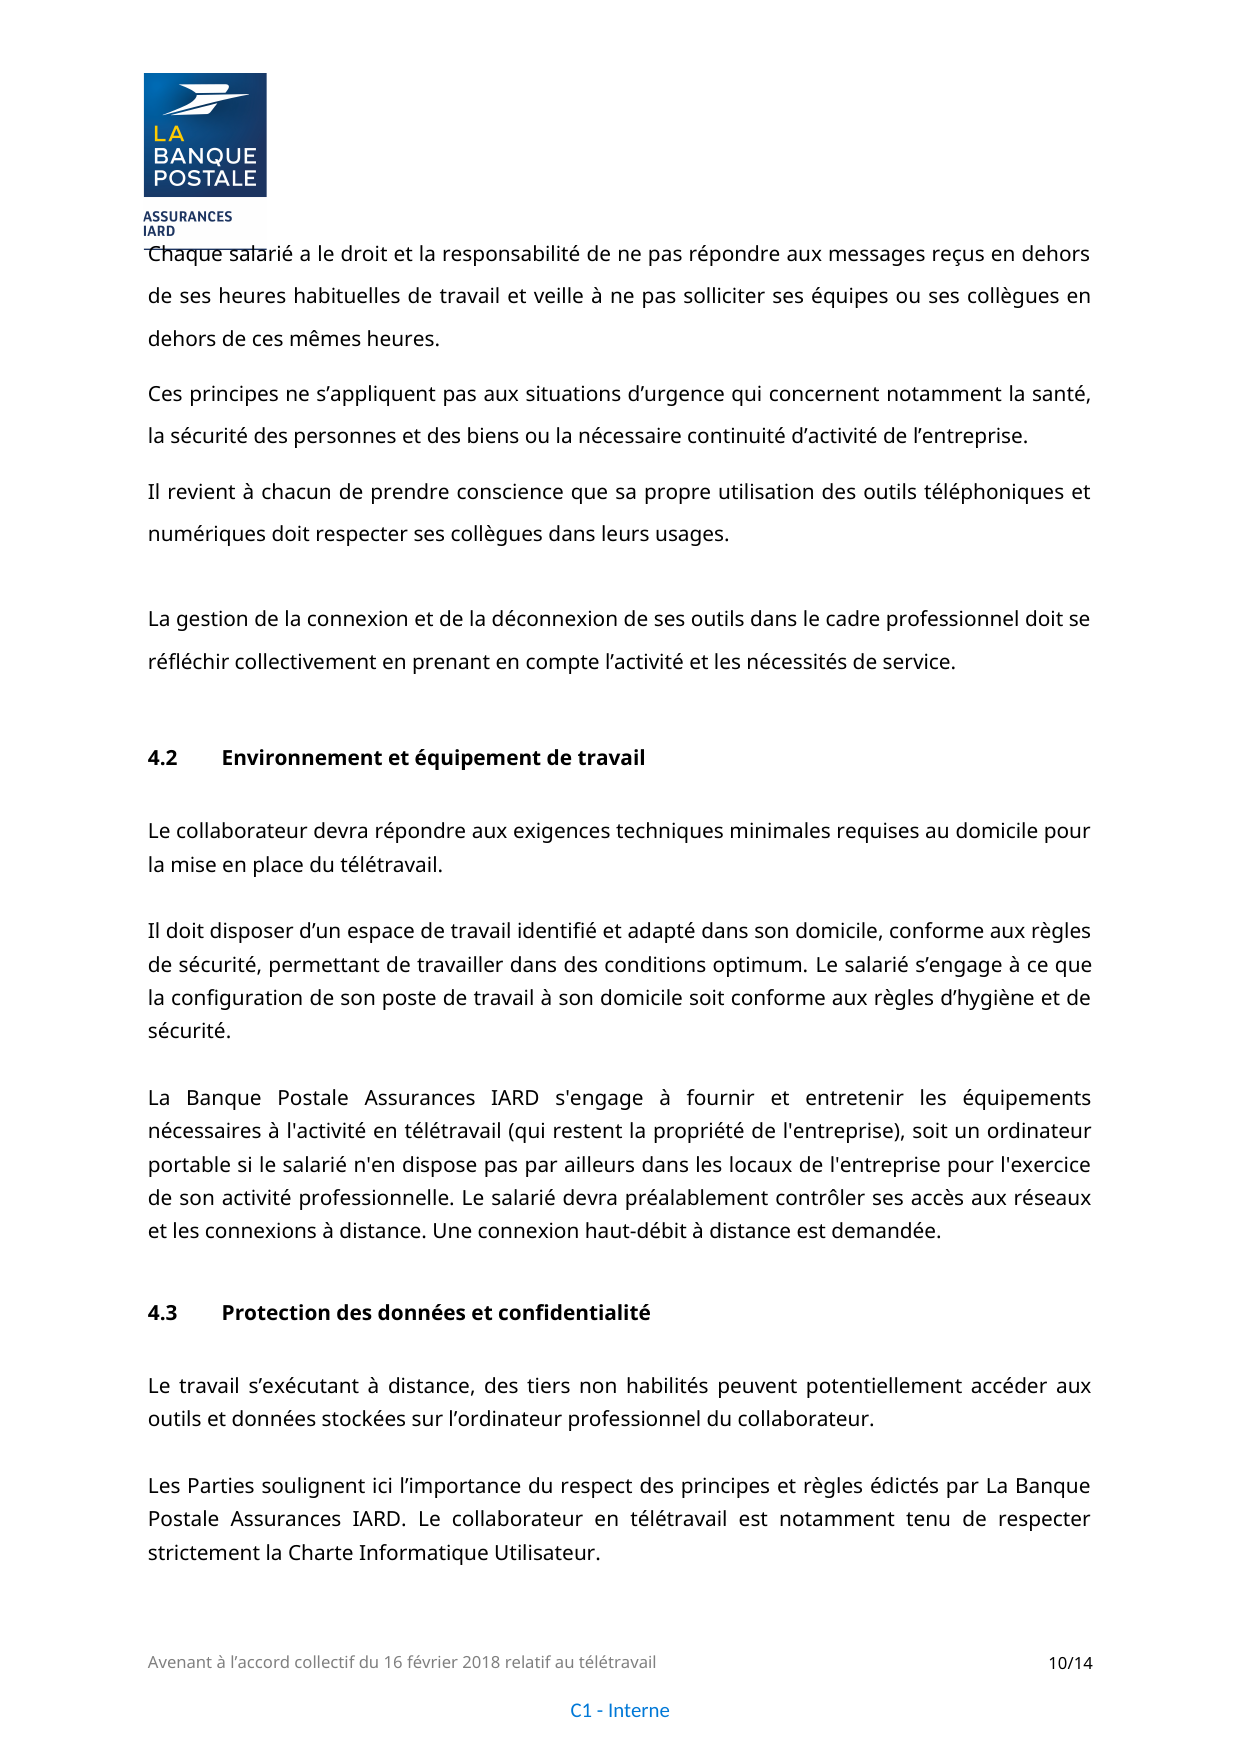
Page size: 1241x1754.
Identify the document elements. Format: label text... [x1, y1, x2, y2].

text Chaque salarié a le droit et la responsabilité de ne pas répondre aux messages reçus en dehors de ses heures habituelles de travail et veille à ne pas solliciter ses équipes ou ses collègues en dehors de ces mêmes heures. [148, 239, 1093, 352]
text Le collaborateur devra répondre aux exigences techniques minimales requises au domicile pour la mise en place du télétravail. [148, 812, 1093, 878]
text Le travail s’exécutant à distance, des tiers non habilités peuvent potentiellement accéder aux outils et données stockées sur l’ordinateur professionnel du collaborateur. [148, 1366, 1093, 1433]
subtitle Environnement et équipement de travail [148, 743, 1093, 772]
text Il doit disposer d’un espace de travail identifié et adapté dans son domicile, conforme aux règles de sécurité, permettant de travailler dans des conditions optimum. Le salarié s’engage à ce que la configuration de son poste de travail à son domicile soit conforme aux règles d’hygiène et de sécurité. [148, 912, 1093, 1045]
text La gestion de la connexion et de la déconnexion de ses outils dans le cadre professionnel doit se réfléchir collectivement en prenant en compte l’activité et les nécessités de service. [148, 604, 1093, 676]
text Ces principes ne s’appliquent pas aux situations d’urgence qui concernent notamment la santé, la sécurité des personnes et des biens ou la nécessaire continuité d’activité de l’entreprise. [148, 379, 1093, 450]
picture [143, 73, 267, 250]
subtitle Protection des données et confidentialité [148, 1298, 1093, 1327]
text La Banque Postale Assurances IARD s'engage à fournir et entretenir les équipements nécessaires à l'activité en télétravail (qui restent la propriété de l'entreprise), soit un ordinateur portable si le salarié n'en dispose pas par ailleurs dans les locaux de l'entreprise pour l'exercice de son activité professionnelle. Le salarié devra préalablement contrôler ses accès aux réseaux et les connexions à distance. Une connexion haut-débit à distance est demandée. [148, 1078, 1093, 1245]
text Les Parties soulignent ici l’importance du respect des principes et règles édictés par La Banque Postale Assurances IARD. Le collaborateur en télétravail est notamment tenu de respecter strictement la Charte Informatique Utilisateur. [148, 1466, 1093, 1566]
text Il revient à chacun de prendre conscience que sa propre utilisation des outils téléphoniques et numériques doit respecter ses collègues dans leurs usages. [148, 477, 1093, 548]
